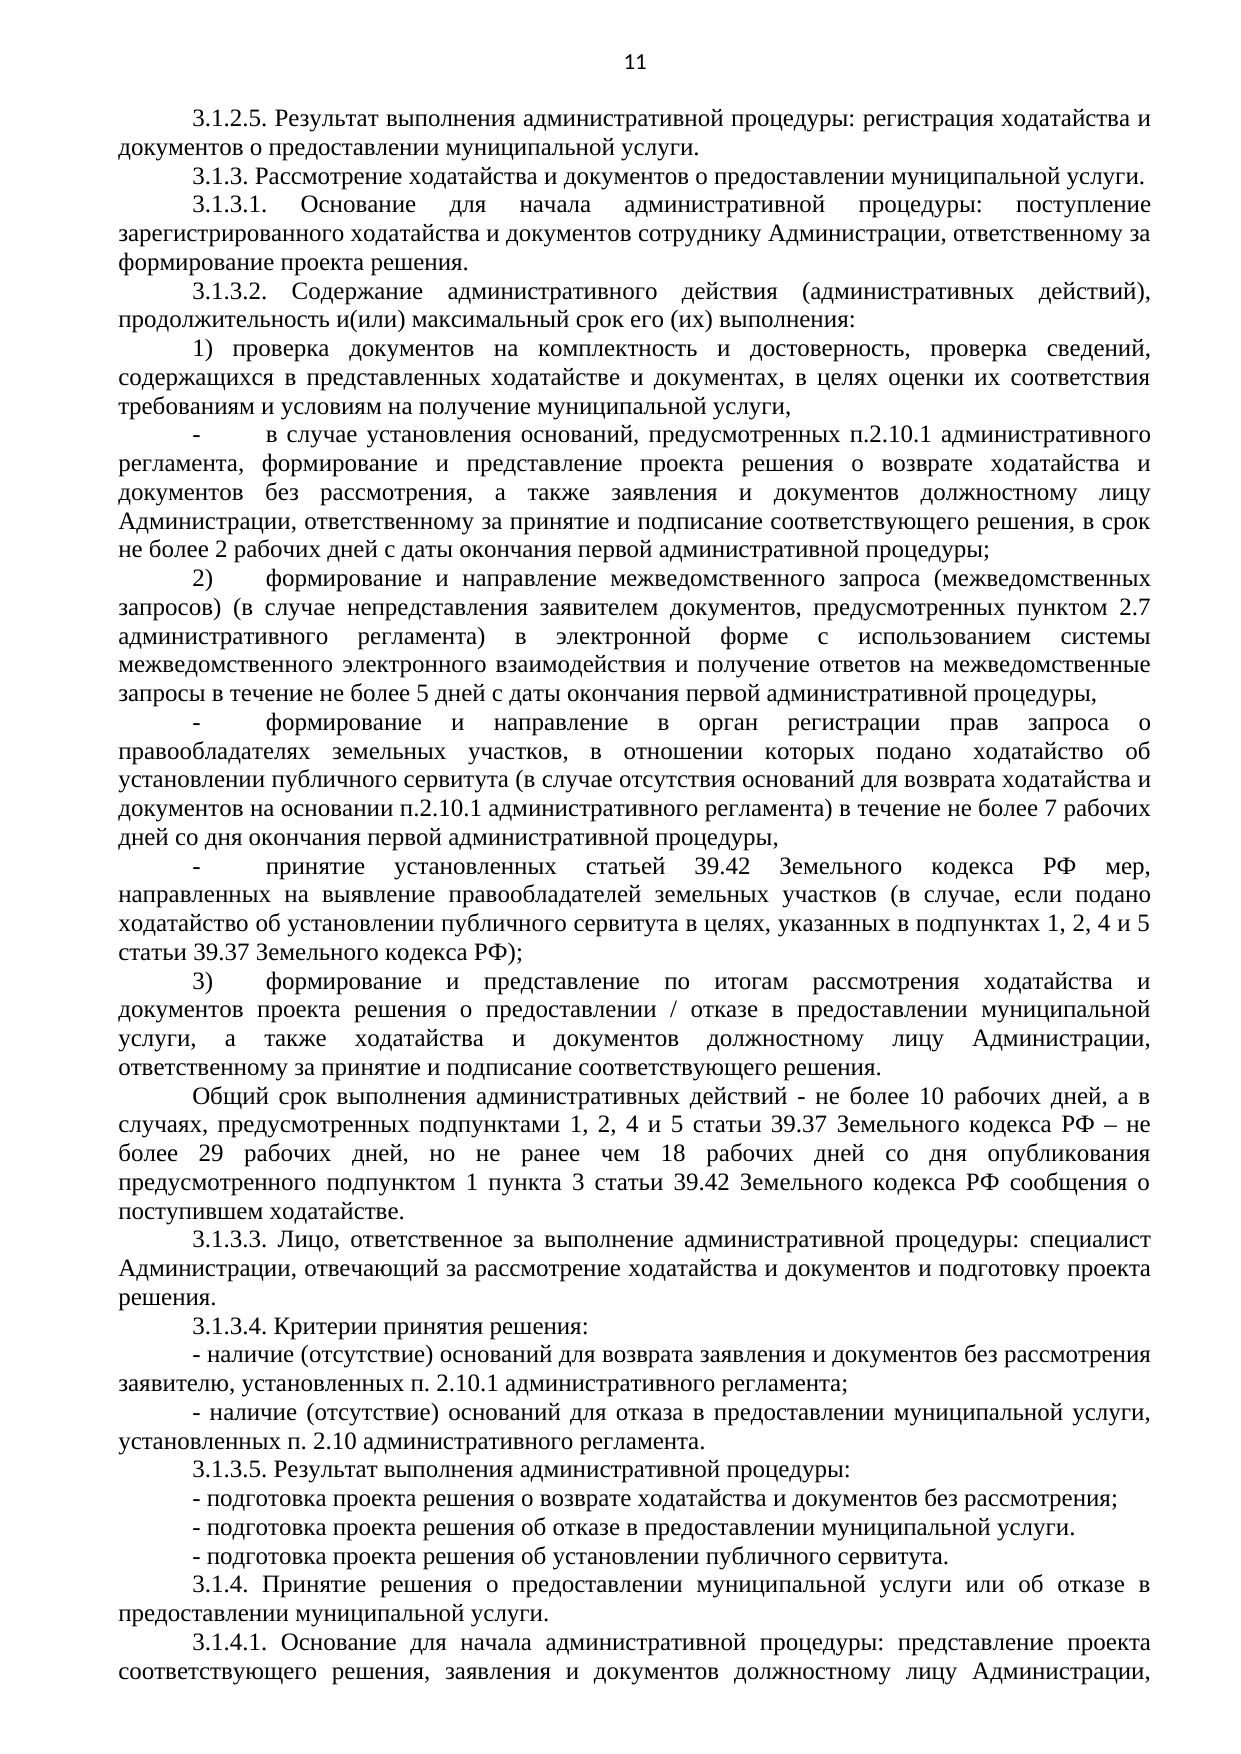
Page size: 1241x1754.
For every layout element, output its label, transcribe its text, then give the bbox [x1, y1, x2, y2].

text - подготовка проекта решения об установлении публичного сервитута. [118, 1541, 1152, 1569]
text Общий срок выполнения административных действий - не более 10 рабочих дней, а в случаях, предусмотренных подпунктами 1, 2, 4 и 5 статьи 39.37 Земельного кодекса РФ – не более 29 рабочих дней, но не ранее чем 18 рабочих дней со дня опубликования предусмотренного подпунктом 1 пункта 3 статьи 39.42 Земельного кодекса РФ сообщения о поступившем ходатайстве. [118, 1081, 1152, 1224]
text - наличие (отсутствие) оснований для возврата заявления и документов без рассмотрения заявителю, установленных п. 2.10.1 административного регламента; [118, 1339, 1152, 1397]
text - принятие установленных статьей 39.42 Земельного кодекса РФ мер, направленных на выявление правообладателей земельных участков (в случае, если подано ходатайство об установлении публичного сервитута в целях, указанных в подпунктах 1, 2, 4 и 5 статьи 39.37 Земельного кодекса РФ); [118, 851, 1152, 966]
text - в случае установления оснований, предусмотренных п.2.10.1 административного регламента, формирование и представление проекта решения о возврате ходатайства и документов без рассмотрения, а также заявления и документов должностному лицу Администрации, ответственному за принятие и подписание соответствующего решения, в срок не более 2 рабочих дней с даты окончания первой административной процедуры; [118, 419, 1152, 563]
text 3.1.3.5. Результат выполнения административной процедуры: [118, 1454, 1152, 1483]
text 3.1.2.5. Результат выполнения административной процедуры: регистрация ходатайства и документов о предоставлении муниципальной услуги. [118, 103, 1152, 161]
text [118, 1627, 1152, 1684]
text - наличие (отсутствие) оснований для отказа в предоставлении муниципальной услуги, установленных п. 2.10 административного регламента. [118, 1397, 1152, 1454]
text 2) формирование и направление межведомственного запроса (межведомственных запросов) (в случае непредставления заявителем документов, предусмотренных пунктом 2.7 административного регламента) в электронной форме с использованием системы межведомственного электронного взаимодействия и получение ответов на межведомственные запросы в течение не более 5 дней с даты окончания первой административной процедуры, [118, 563, 1152, 707]
text 1) проверка документов на комплектность и достоверность, проверка сведений, содержащихся в представленных ходатайстве и документах, в целях оценки их соответствия требованиям и условиям на получение муниципальной услуги, [118, 333, 1152, 419]
text 3.1.3. Рассмотрение ходатайства и документов о предоставлении муниципальной услуги. [118, 161, 1152, 189]
text - подготовка проекта решения об отказе в предоставлении муниципальной услуги. [118, 1512, 1152, 1541]
text 3) формирование и представление по итогам рассмотрения ходатайства и документов проекта решения о предоставлении / отказе в предоставлении муниципальной услуги, а также ходатайства и документов должностному лицу Администрации, ответственному за принятие и подписание соответствующего решения. [118, 966, 1152, 1081]
text - формирование и направление в орган регистрации прав запроса о правообладателях земельных участков, в отношении которых подано ходатайство об установлении публичного сервитута (в случае отсутствия оснований для возврата ходатайства и документов на основании п.2.10.1 административного регламента) в течение не более 7 рабочих дней со дня окончания первой административной процедуры, [118, 707, 1152, 851]
text - подготовка проекта решения о возврате ходатайства и документов без рассмотрения; [118, 1483, 1152, 1512]
text 3.1.3.1. Основание для начала административной процедуры: поступление зарегистрированного ходатайства и документов сотруднику Администрации, ответственному за формирование проекта решения. [118, 189, 1152, 276]
text 3.1.3.3. Лицо, ответственное за выполнение административной процедуры: специалист Администрации, отвечающий за рассмотрение ходатайства и документов и подготовку проекта решения. [118, 1224, 1152, 1311]
text 3.1.4. Принятие решения о предоставлении муниципальной услуги или об отказе в предоставлении муниципальной услуги. [118, 1569, 1152, 1627]
text 3.1.3.2. Содержание административного действия (административных действий), продолжительность и(или) максимальный срок его (их) выполнения: [118, 276, 1152, 333]
text 3.1.3.4. Критерии принятия решения: [118, 1311, 1152, 1339]
